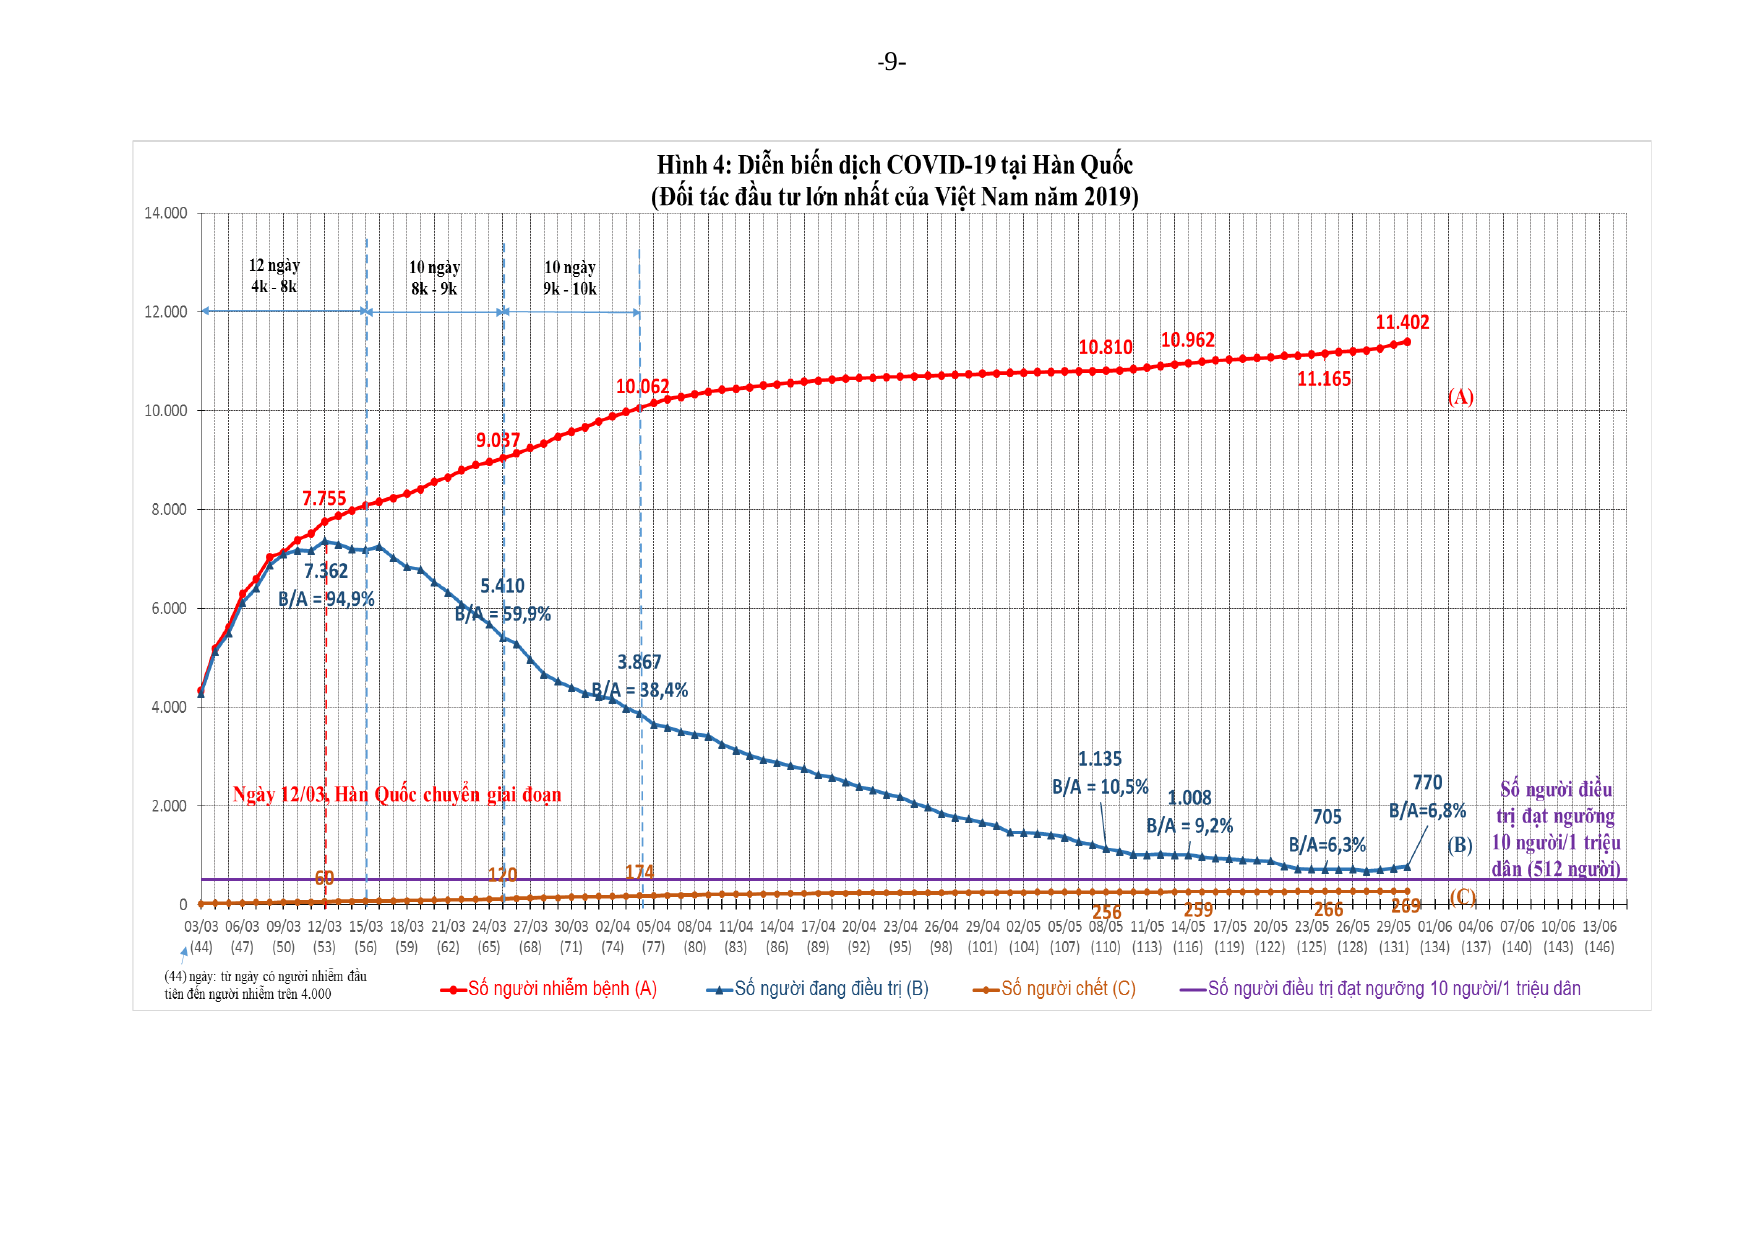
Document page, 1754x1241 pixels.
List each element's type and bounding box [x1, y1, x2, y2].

picture [132, 140, 1652, 1011]
